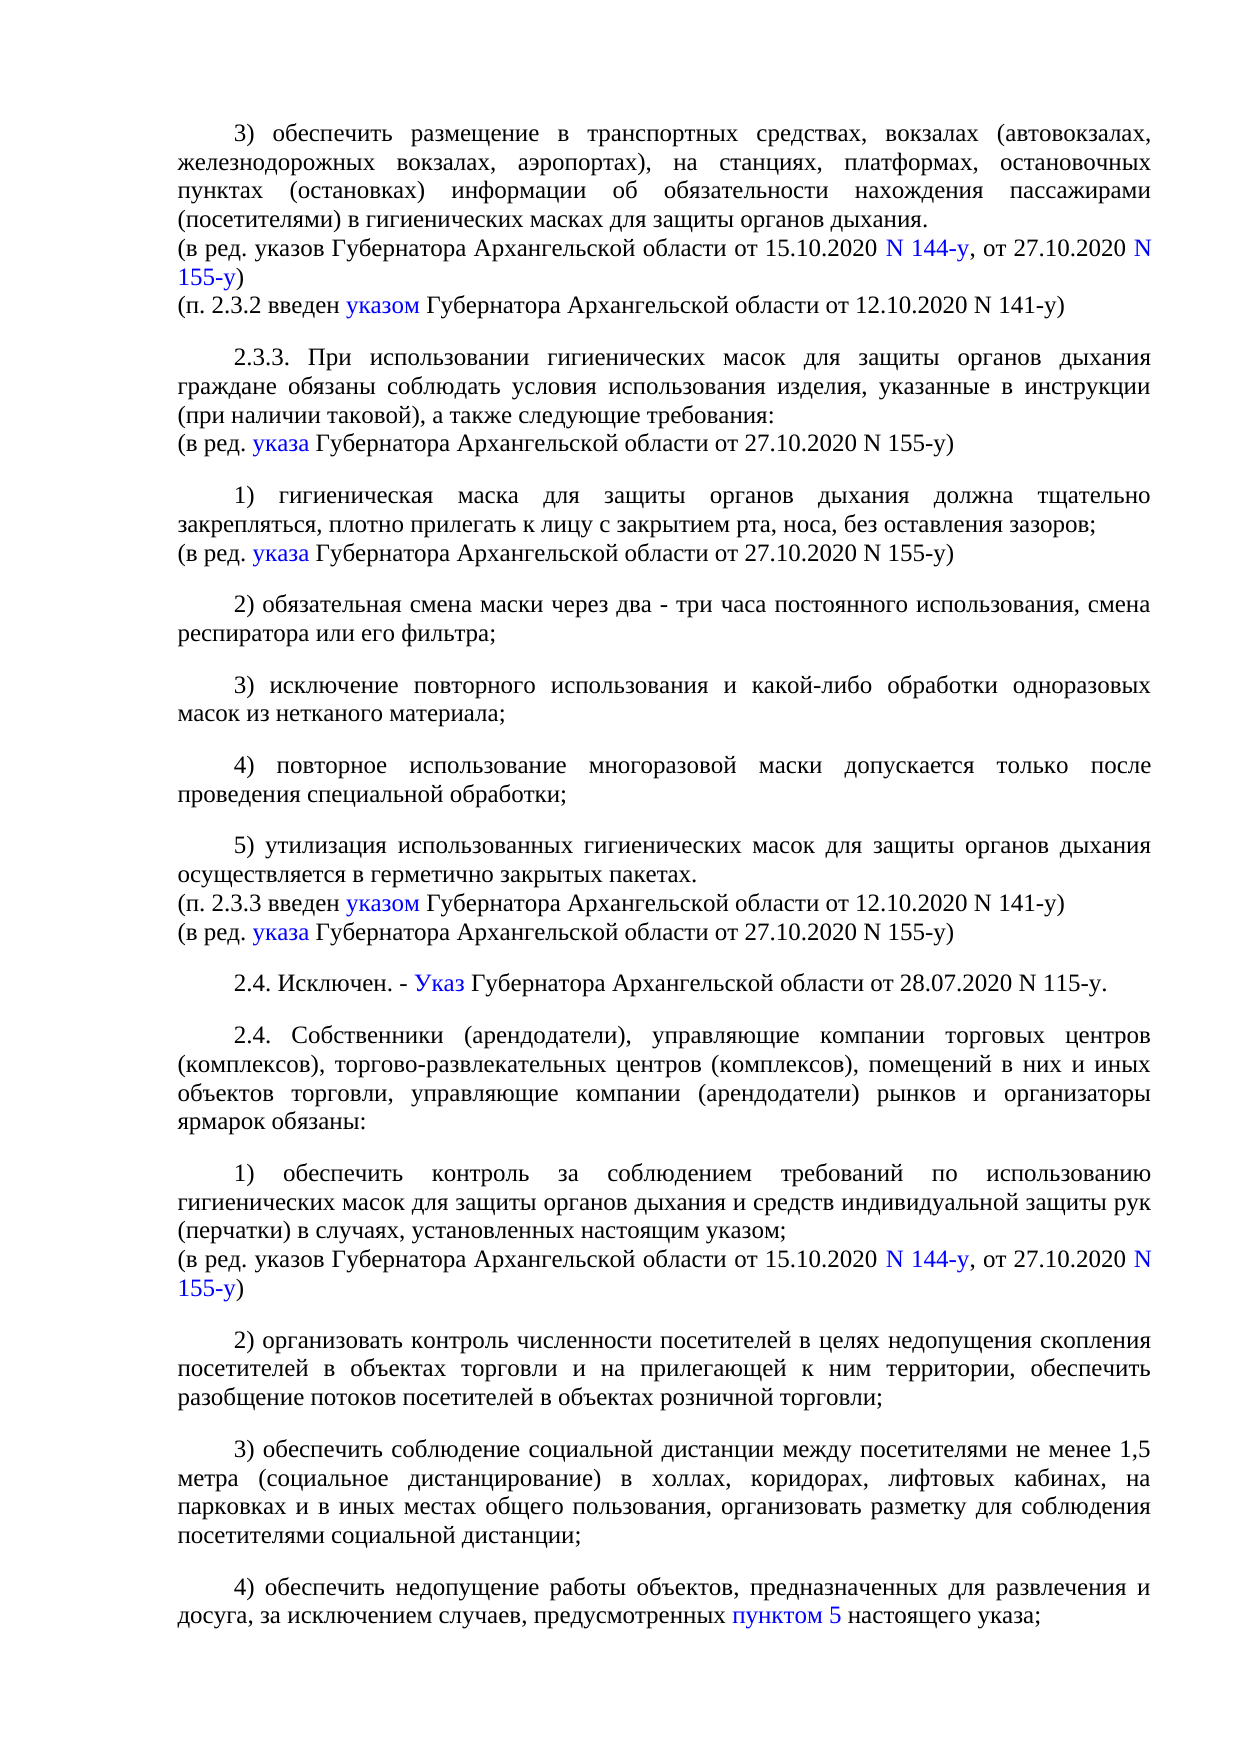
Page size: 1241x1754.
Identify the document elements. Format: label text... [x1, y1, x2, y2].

text 2.4. Исключен. - Указ Губернатора Архангельской области от 28.07.2020 N 115-у. [177, 968, 1152, 997]
text (п. 2.3.3 введен указом Губернатора Архангельской области от 12.10.2020 N 141-у) [177, 888, 1152, 917]
text 2.3.3. При использовании гигиенических масок для защиты органов дыхания граждане обязаны соблюдать условия использования изделия, указанные в инструкции (при наличии таковой), а также следующие требования: [177, 342, 1152, 428]
text 2.4. Собственники (арендодатели), управляющие компании торговых центров (комплексов), торгово-развлекательных центров (комплексов), помещений в них и иных объектов торговли, управляющие компании (арендодатели) рынков и организаторы ярмарок обязаны: [177, 1020, 1152, 1135]
text 3) обеспечить размещение в транспортных средствах, вокзалах (автовокзалах, железнодорожных вокзалах, аэропортах), на станциях, платформах, остановочных пунктах (остановках) информации об обязательности нахождения пассажирами (посетителями) в гигиенических масках для защиты органов дыхания. [177, 118, 1152, 233]
text (в ред. указов Губернатора Архангельской области от 15.10.2020 N 144-у, от 27.10.2020 N 155-у) [177, 1244, 1152, 1302]
text 4) обеспечить недопущение работы объектов, предназначенных для развлечения и досуга, за исключением случаев, предусмотренных пунктом 5 настоящего указа; [177, 1572, 1152, 1629]
text (п. 2.3.2 введен указом Губернатора Архангельской области от 12.10.2020 N 141-у) [177, 291, 1152, 319]
text 1) гигиеническая маска для защиты органов дыхания должна тщательно закрепляться, плотно прилегать к лицу с закрытием рта, носа, без оставления зазоров; [177, 480, 1152, 538]
text (в ред. указа Губернатора Архангельской области от 27.10.2020 N 155-у) [177, 917, 1152, 946]
text 3) исключение повторного использования и какой-либо обработки одноразовых масок из нетканого материала; [177, 670, 1152, 727]
text (в ред. указов Губернатора Архангельской области от 15.10.2020 N 144-у, от 27.10.2020 N 155-у) [177, 233, 1152, 291]
text (в ред. указа Губернатора Архангельской области от 27.10.2020 N 155-у) [177, 538, 1152, 566]
text 5) утилизация использованных гигиенических масок для защиты органов дыхания осуществляется в герметично закрытых пакетах. [177, 831, 1152, 888]
text 4) повторное использование многоразовой маски допускается только после проведения специальной обработки; [177, 750, 1152, 808]
text (в ред. указа Губернатора Архангельской области от 27.10.2020 N 155-у) [177, 428, 1152, 457]
text 2) организовать контроль численности посетителей в целях недопущения скопления посетителей в объектах торговли и на прилегающей к ним территории, обеспечить разобщение потоков посетителей в объектах розничной торговли; [177, 1325, 1152, 1411]
text 2) обязательная смена маски через два - три часа постоянного использования, смена респиратора или его фильтра; [177, 589, 1152, 647]
text 3) обеспечить соблюдение социальной дистанции между посетителями не менее 1,5 метра (социальное дистанцирование) в холлах, коридорах, лифтовых кабинах, на парковках и в иных местах общего пользования, организовать разметку для соблюдения посетителями социальной дистанции; [177, 1434, 1152, 1549]
text 1) обеспечить контроль за соблюдением требований по использованию гигиенических масок для защиты органов дыхания и средств индивидуальной защиты рук (перчатки) в случаях, установленных настоящим указом; [177, 1158, 1152, 1244]
